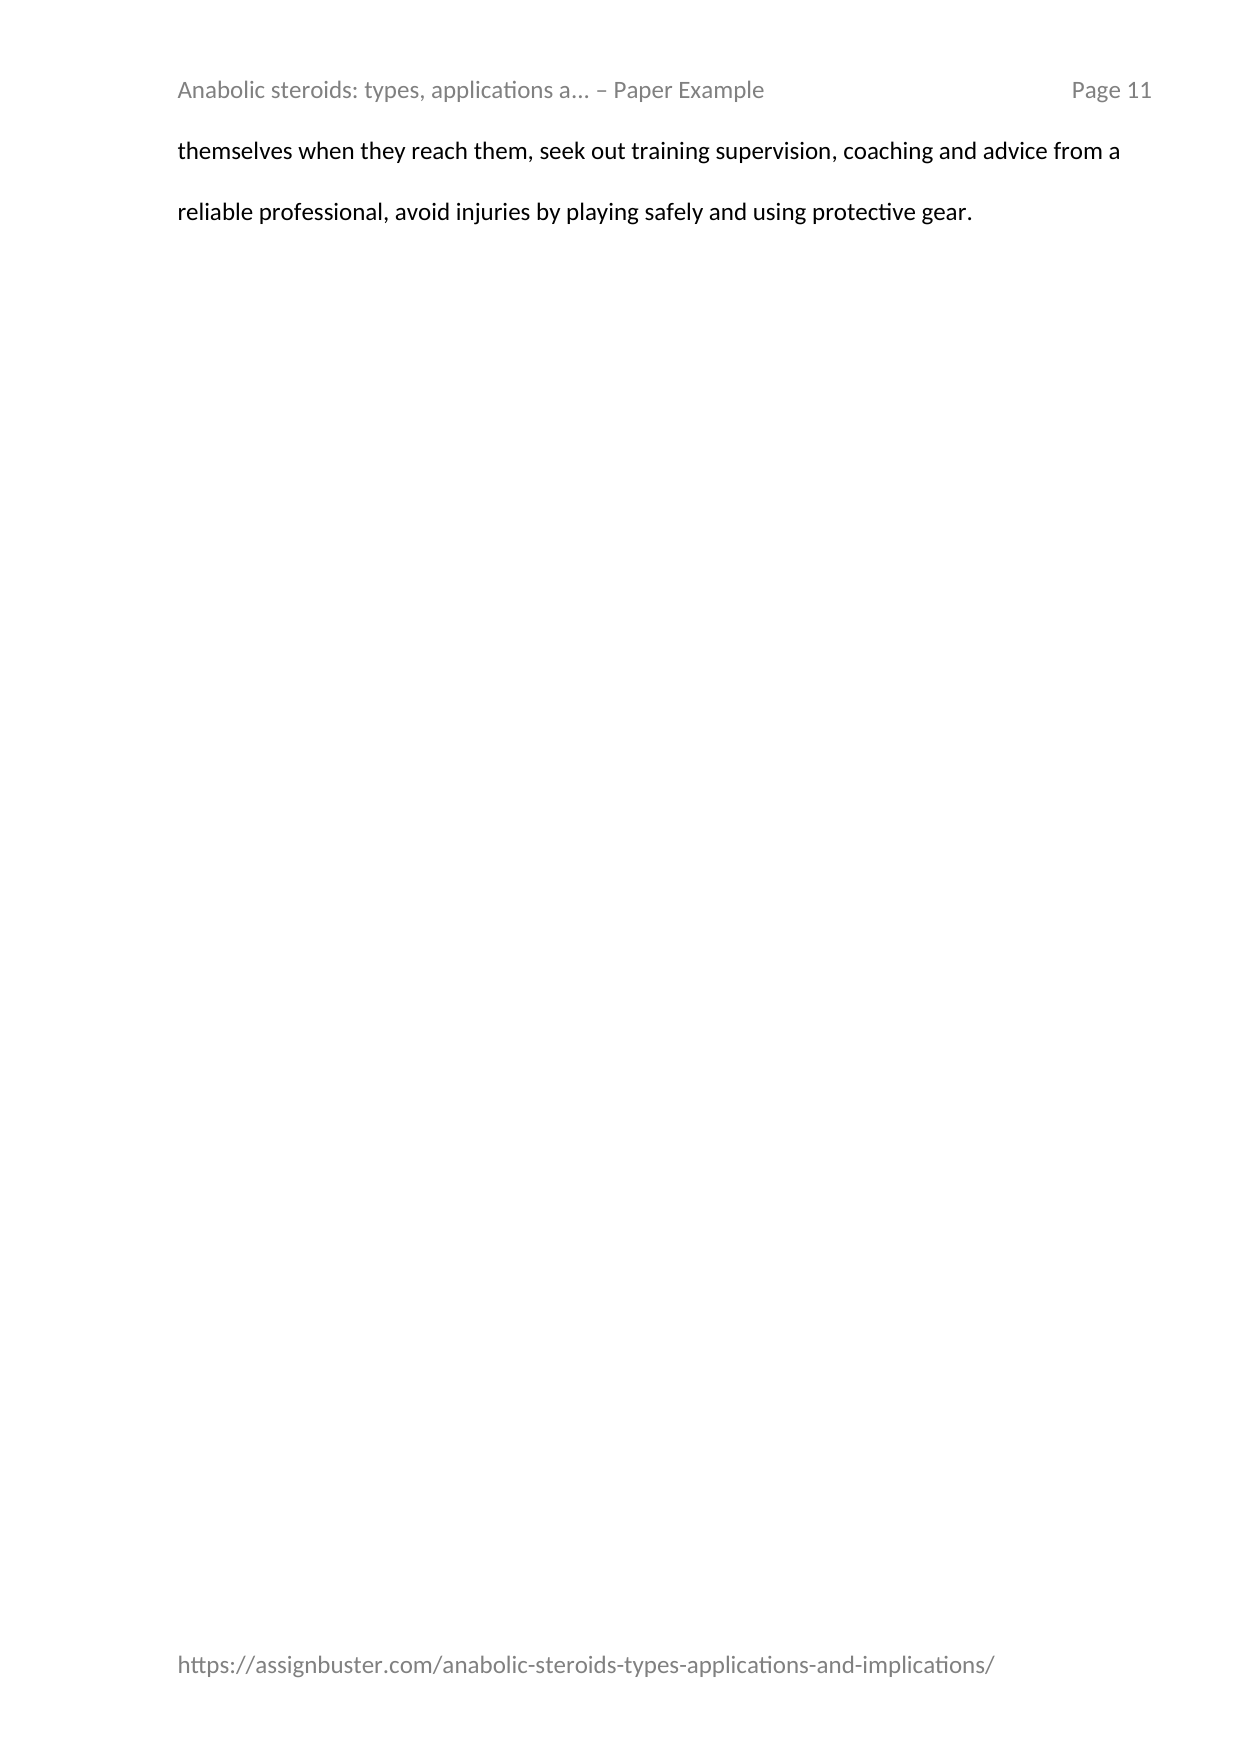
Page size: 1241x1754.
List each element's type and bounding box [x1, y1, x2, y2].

text [177, 135, 1152, 226]
